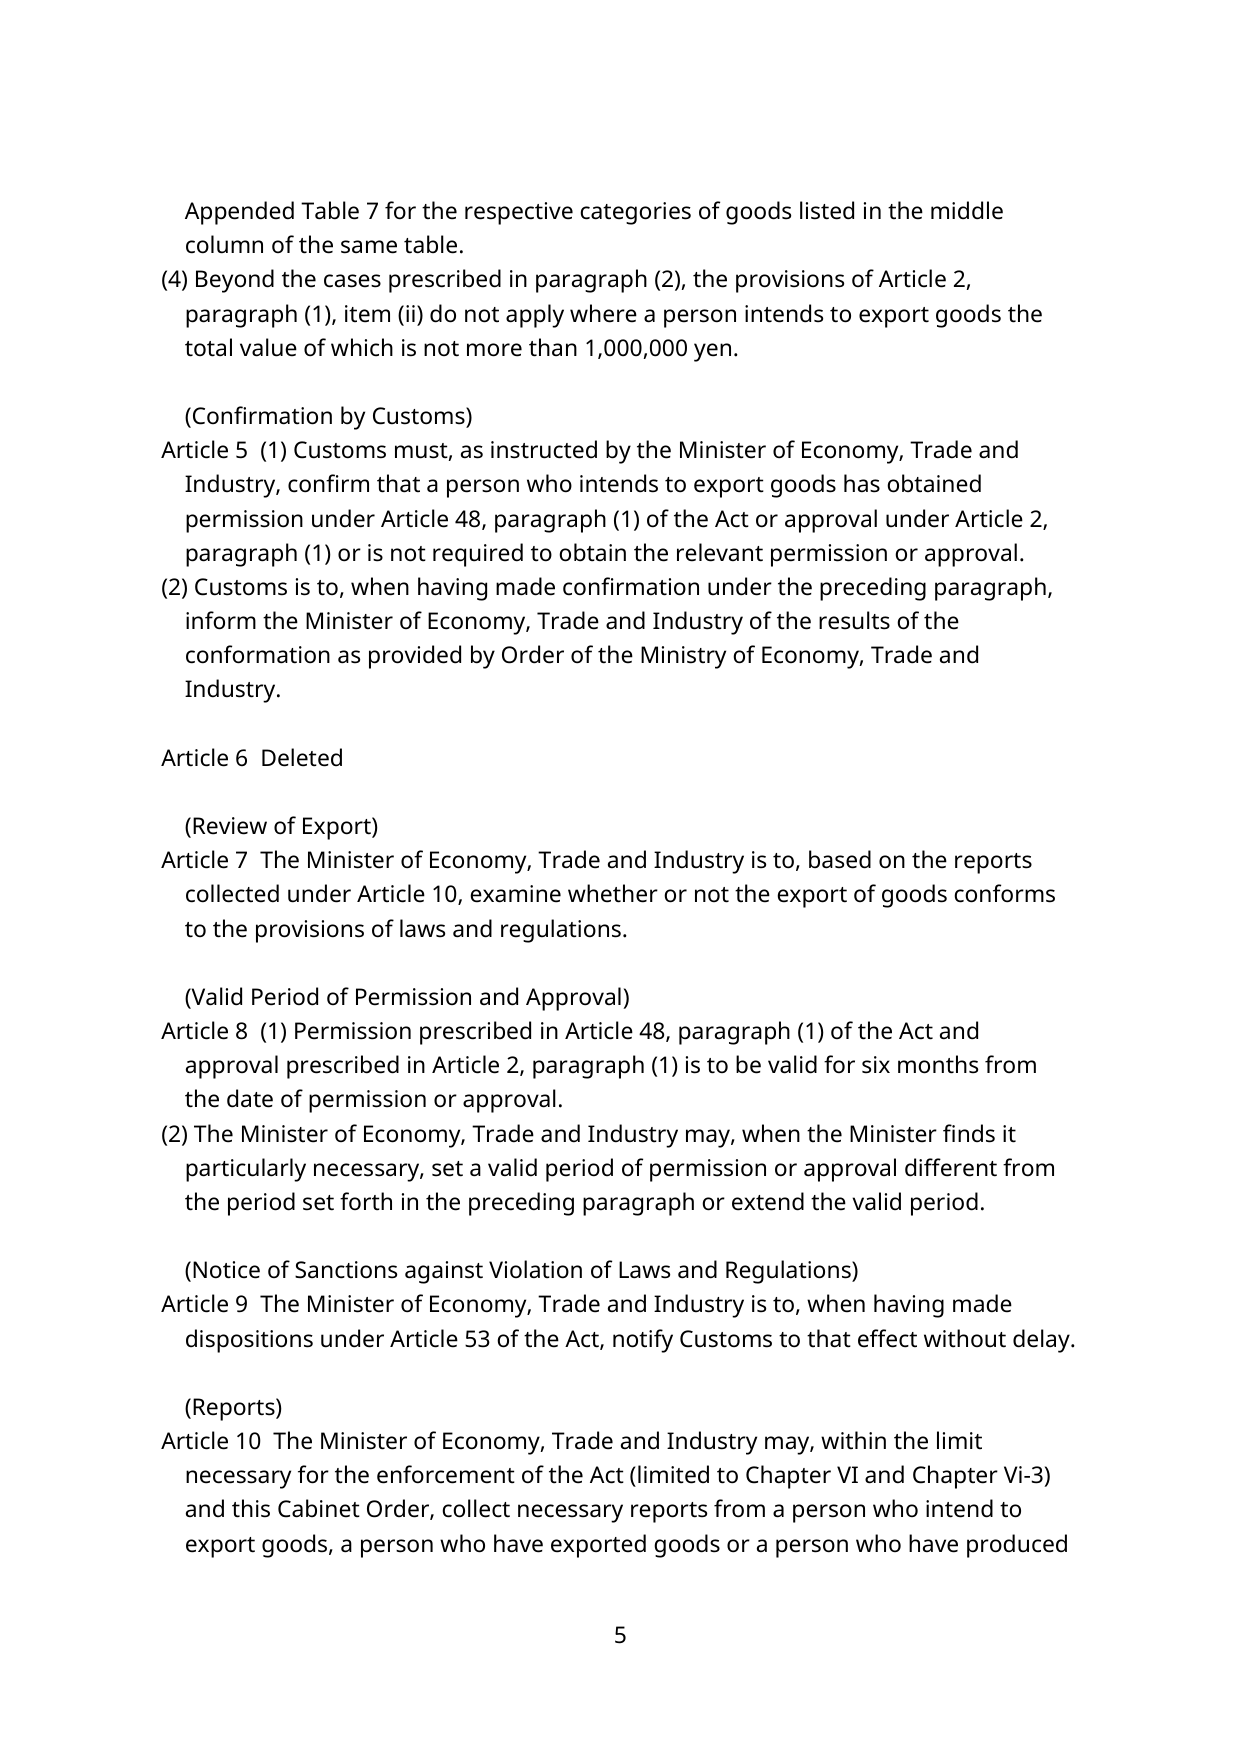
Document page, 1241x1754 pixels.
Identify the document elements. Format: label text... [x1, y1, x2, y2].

text (Reports) [184, 1389, 1079, 1424]
text Article 9 The Minister of Economy, Trade and Industry is to, when having made dispositions under Article 53 of the Act, notify Customs to that effect without delay. [161, 1287, 1079, 1355]
text (2) Customs is to, when having made confirmation under the preceding paragraph, inform the Minister of Economy, Trade and Industry of the results of the conformation as provided by Order of the Ministry of Economy, Trade and Industry. [161, 569, 1079, 706]
text Article 5 (1) Customs must, as instructed by the Minister of Economy, Trade and Industry, confirm that a person who intends to export goods has obtained permission under Article 48, paragraph (1) of the Act or approval under Article 2, paragraph (1) or is not required to obtain the relevant permission or approval. [161, 433, 1079, 569]
text Article 6 Deleted [161, 740, 1079, 774]
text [161, 194, 1079, 262]
text Article 7 The Minister of Economy, Trade and Industry is to, based on the reports collected under Article 10, examine whether or not the export of goods conforms to the provisions of laws and regulations. [161, 843, 1079, 945]
text (Review of Export) [184, 809, 1079, 843]
text (Confirmation by Customs) [184, 399, 1079, 433]
text Article 8 (1) Permission prescribed in Article 48, paragraph (1) of the Act and approval prescribed in Article 2, paragraph (1) is to be valid for six months from the date of permission or approval. [161, 1014, 1079, 1116]
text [161, 1424, 1079, 1560]
text (Notice of Sanctions against Violation of Laws and Regulations) [184, 1253, 1079, 1287]
text (Valid Period of Permission and Approval) [184, 979, 1079, 1014]
text (2) The Minister of Economy, Trade and Industry may, when the Minister finds it particularly necessary, set a valid period of permission or approval different from the period set forth in the preceding paragraph or extend the valid period. [161, 1116, 1079, 1219]
text (4) Beyond the cases prescribed in paragraph (2), the provisions of Article 2, paragraph (1), item (ii) do not apply where a person intends to export goods the total value of which is not more than 1,000,000 yen. [161, 262, 1079, 364]
